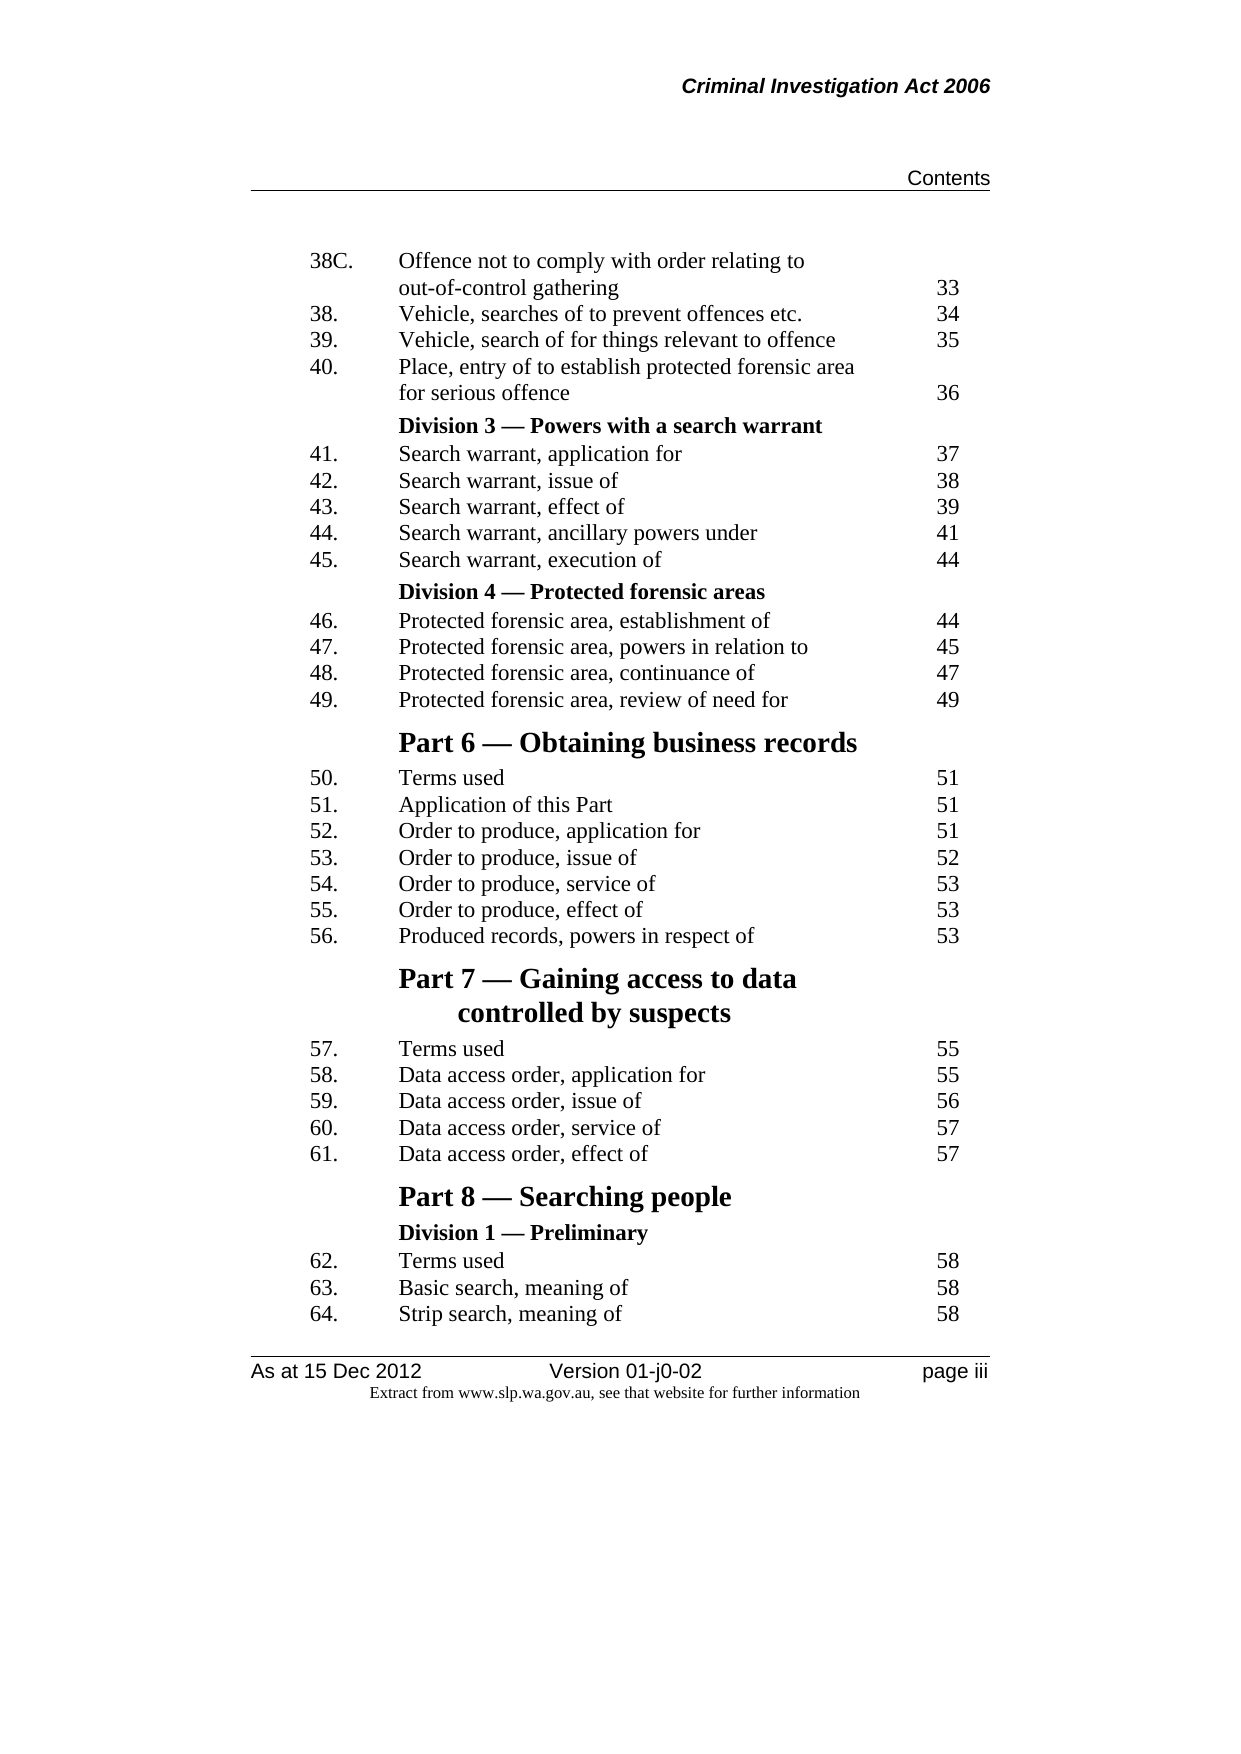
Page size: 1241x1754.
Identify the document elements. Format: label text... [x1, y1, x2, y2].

text 45. Search warrant, execution of 44 [309, 546, 872, 572]
text 38. Vehicle, searches of to prevent offences etc. 34 [309, 300, 872, 327]
text 40. Place, entry of to establish protected forensic area for serious offence 36 [309, 353, 872, 406]
text 41. Search warrant, application for 37 [309, 440, 872, 467]
text 42. Search warrant, issue of 38 [309, 467, 872, 493]
text 62. Terms used 58 [309, 1247, 872, 1274]
text Part 8 — Searching people [398, 1179, 872, 1213]
text 53. Order to produce, issue of 52 [309, 843, 872, 870]
text 47. Protected forensic area, powers in relation to 45 [309, 633, 872, 659]
text 49. Protected forensic area, review of need for 49 [309, 686, 872, 712]
text 61. Data access order, effect of 57 [309, 1140, 872, 1167]
text 64. Strip search, meaning of 58 [309, 1300, 872, 1326]
text 60. Data access order, service of 57 [309, 1114, 872, 1140]
text 56. Produced records, powers in respect of 53 [309, 923, 872, 949]
text 46. Protected forensic area, establishment of 44 [309, 607, 872, 633]
text Division 1 — Preliminary [398, 1219, 872, 1245]
text 54. Order to produce, service of 53 [309, 870, 872, 896]
text 51. Application of this Part 51 [309, 791, 872, 817]
text 55. Order to produce, effect of 53 [309, 896, 872, 923]
text 63. Basic search, meaning of 58 [309, 1274, 872, 1300]
text 44. Search warrant, ancillary powers under 41 [309, 519, 872, 546]
text Division 3 — Powers with a search warrant [398, 412, 872, 438]
text 38C. Offence not to comply with order relating to out-of-control gathering 33 [309, 247, 872, 300]
text Part 6 — Obtaining business records [398, 725, 872, 758]
text 57. Terms used 55 [309, 1035, 872, 1061]
text 43. Search warrant, effect of 39 [309, 493, 872, 519]
text 39. Vehicle, search of for things relevant to offence 35 [309, 327, 872, 353]
text 50. Terms used 51 [309, 764, 872, 791]
text Part 7 — Gaining access to data controlled by suspects [398, 961, 872, 1028]
text Division 4 — Protected forensic areas [398, 578, 872, 605]
text 59. Data access order, issue of 56 [309, 1087, 872, 1114]
text 48. Protected forensic area, continuance of 47 [309, 659, 872, 686]
text 52. Order to produce, application for 51 [309, 817, 872, 843]
text 58. Data access order, application for 55 [309, 1061, 872, 1087]
